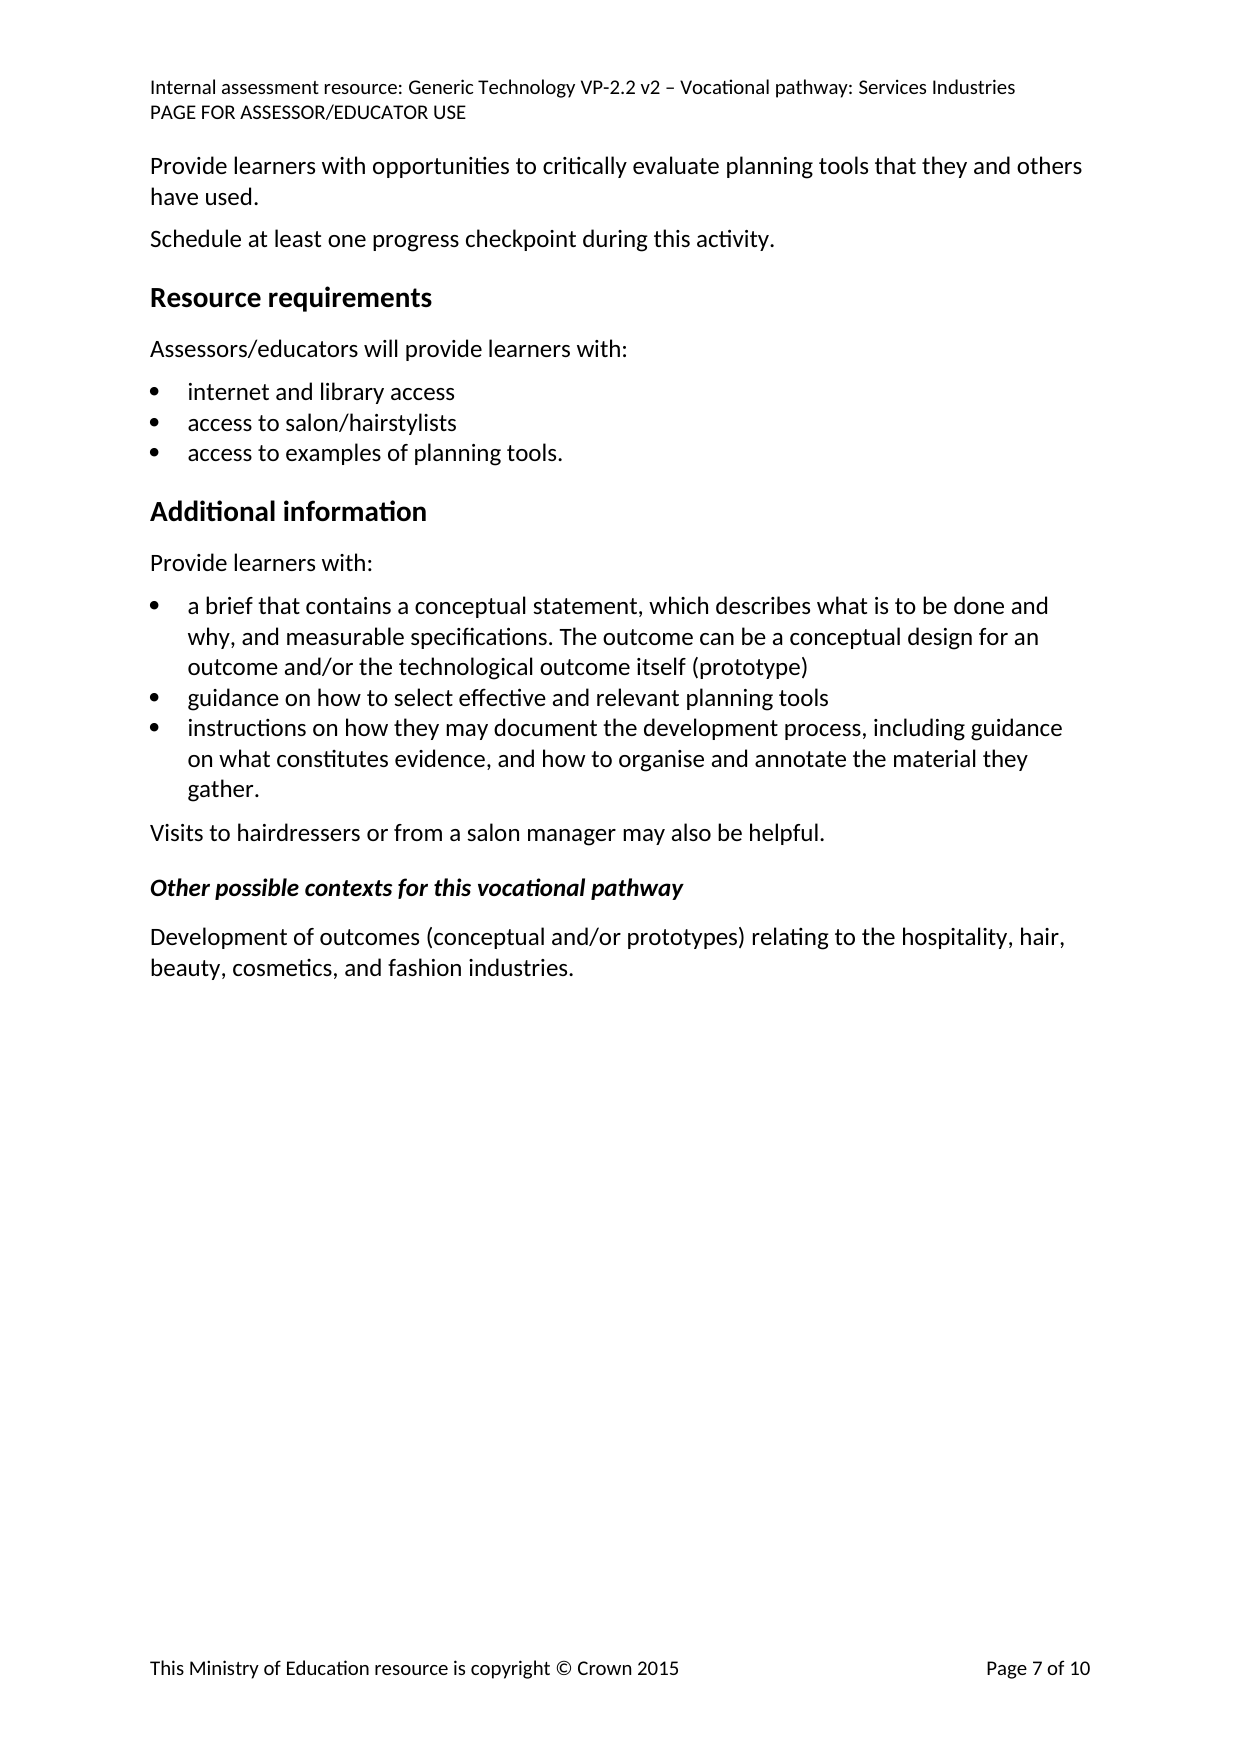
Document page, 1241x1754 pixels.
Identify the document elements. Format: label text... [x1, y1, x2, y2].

text access to salon/hairstylists [150, 407, 1090, 438]
text Schedule at least one progress checkpoint during this activity. [150, 224, 1090, 254]
text guidance on how to select effective and relevant planning tools [150, 682, 1090, 713]
text Assessors/educators will provide learners with: [150, 333, 1090, 364]
text Development of outcomes (conceptual and/or prototypes) relating to the hospitality, hair, beauty, cosmetics, and fashion industries. [150, 921, 1090, 982]
text access to examples of planning tools. [150, 438, 1090, 468]
subtitle Other possible contexts for this vocational pathway [150, 872, 1090, 903]
text Provide learners with: [150, 547, 1090, 578]
text Provide learners with opportunities to critically evaluate planning tools that they and others have used. [150, 150, 1090, 211]
subtitle Additional information [150, 493, 1090, 529]
text Visits to hairdressers or from a salon manager may also be helpful. [150, 817, 1090, 847]
text instructions on how they may document the development process, including guidance on what constitutes evidence, and how to organise and annotate the material they gather. [150, 713, 1090, 804]
text internet and library access [150, 377, 1090, 407]
text a brief that contains a conceptual statement, which describes what is to be done and why, and measurable specifications. The outcome can be a conceptual design for an outcome and/or the technological outcome itself (prototype) [150, 591, 1090, 682]
subtitle Resource requirements [150, 279, 1090, 315]
